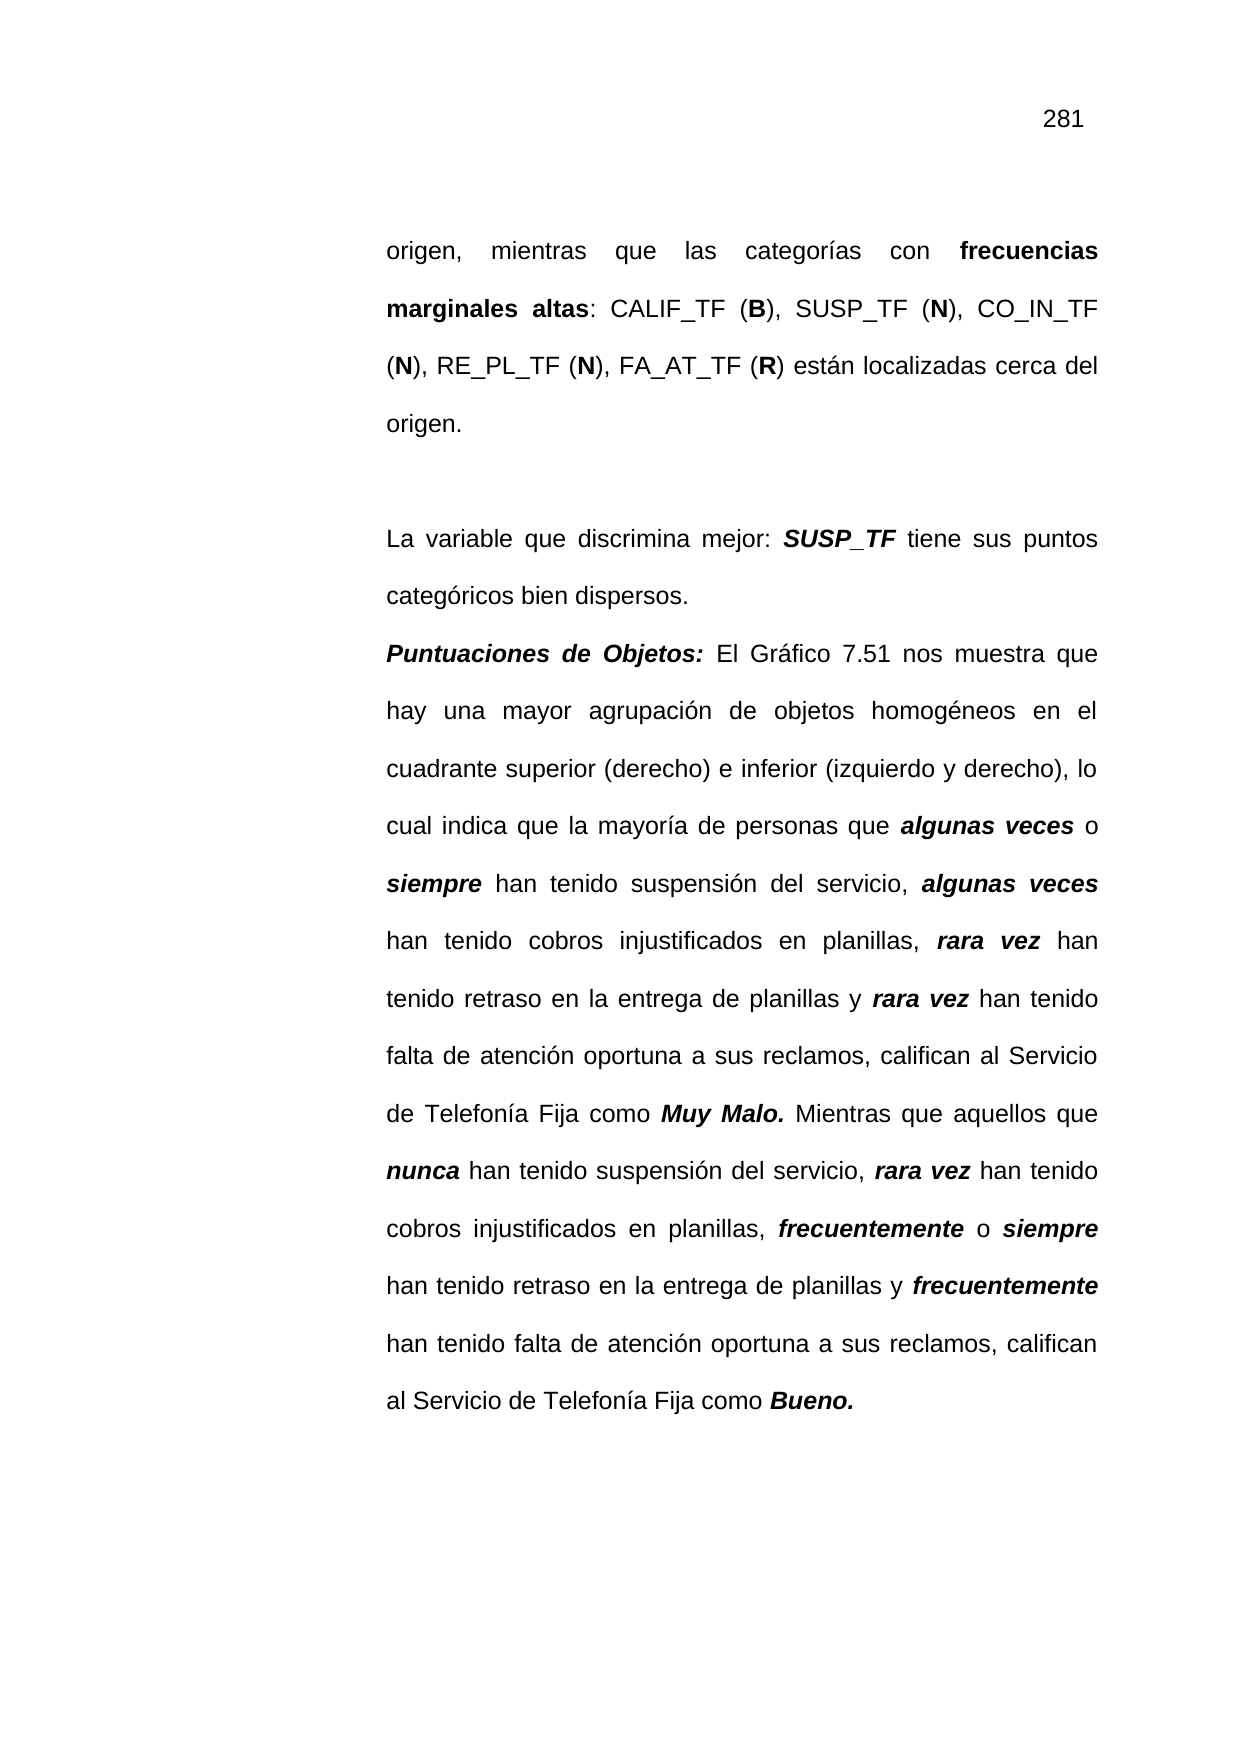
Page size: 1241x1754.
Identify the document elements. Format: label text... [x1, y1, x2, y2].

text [386, 236, 1098, 437]
text La variable que discrimina mejor: SUSP_TF tiene sus puntos categóricos bien dispersos. [386, 524, 1098, 610]
text Puntuaciones de Objetos: El Gráfico 7.51 nos muestra que hay una mayor agrupación de objetos homogéneos en el cuadrante superior (derecho) e inferior (izquierdo y derecho), lo cual indica que la mayoría de personas que algunas veces o siempre han tenido suspensión del servicio, algunas veces han tenido cobros injustificados en planillas, rara vez han tenido retraso en la entrega de planillas y rara vez han tenido falta de atención oportuna a sus reclamos, califican al Servicio de Telefonía Fija como Muy Malo. Mientras que aquellos que nunca han tenido suspensión del servicio, rara vez han tenido cobros injustificados en planillas, frecuentemente o siempre han tenido retraso en la entrega de planillas y frecuentemente han tenido falta de atención oportuna a sus reclamos, califican al Servicio de Telefonía Fija como Bueno. [386, 639, 1098, 1415]
